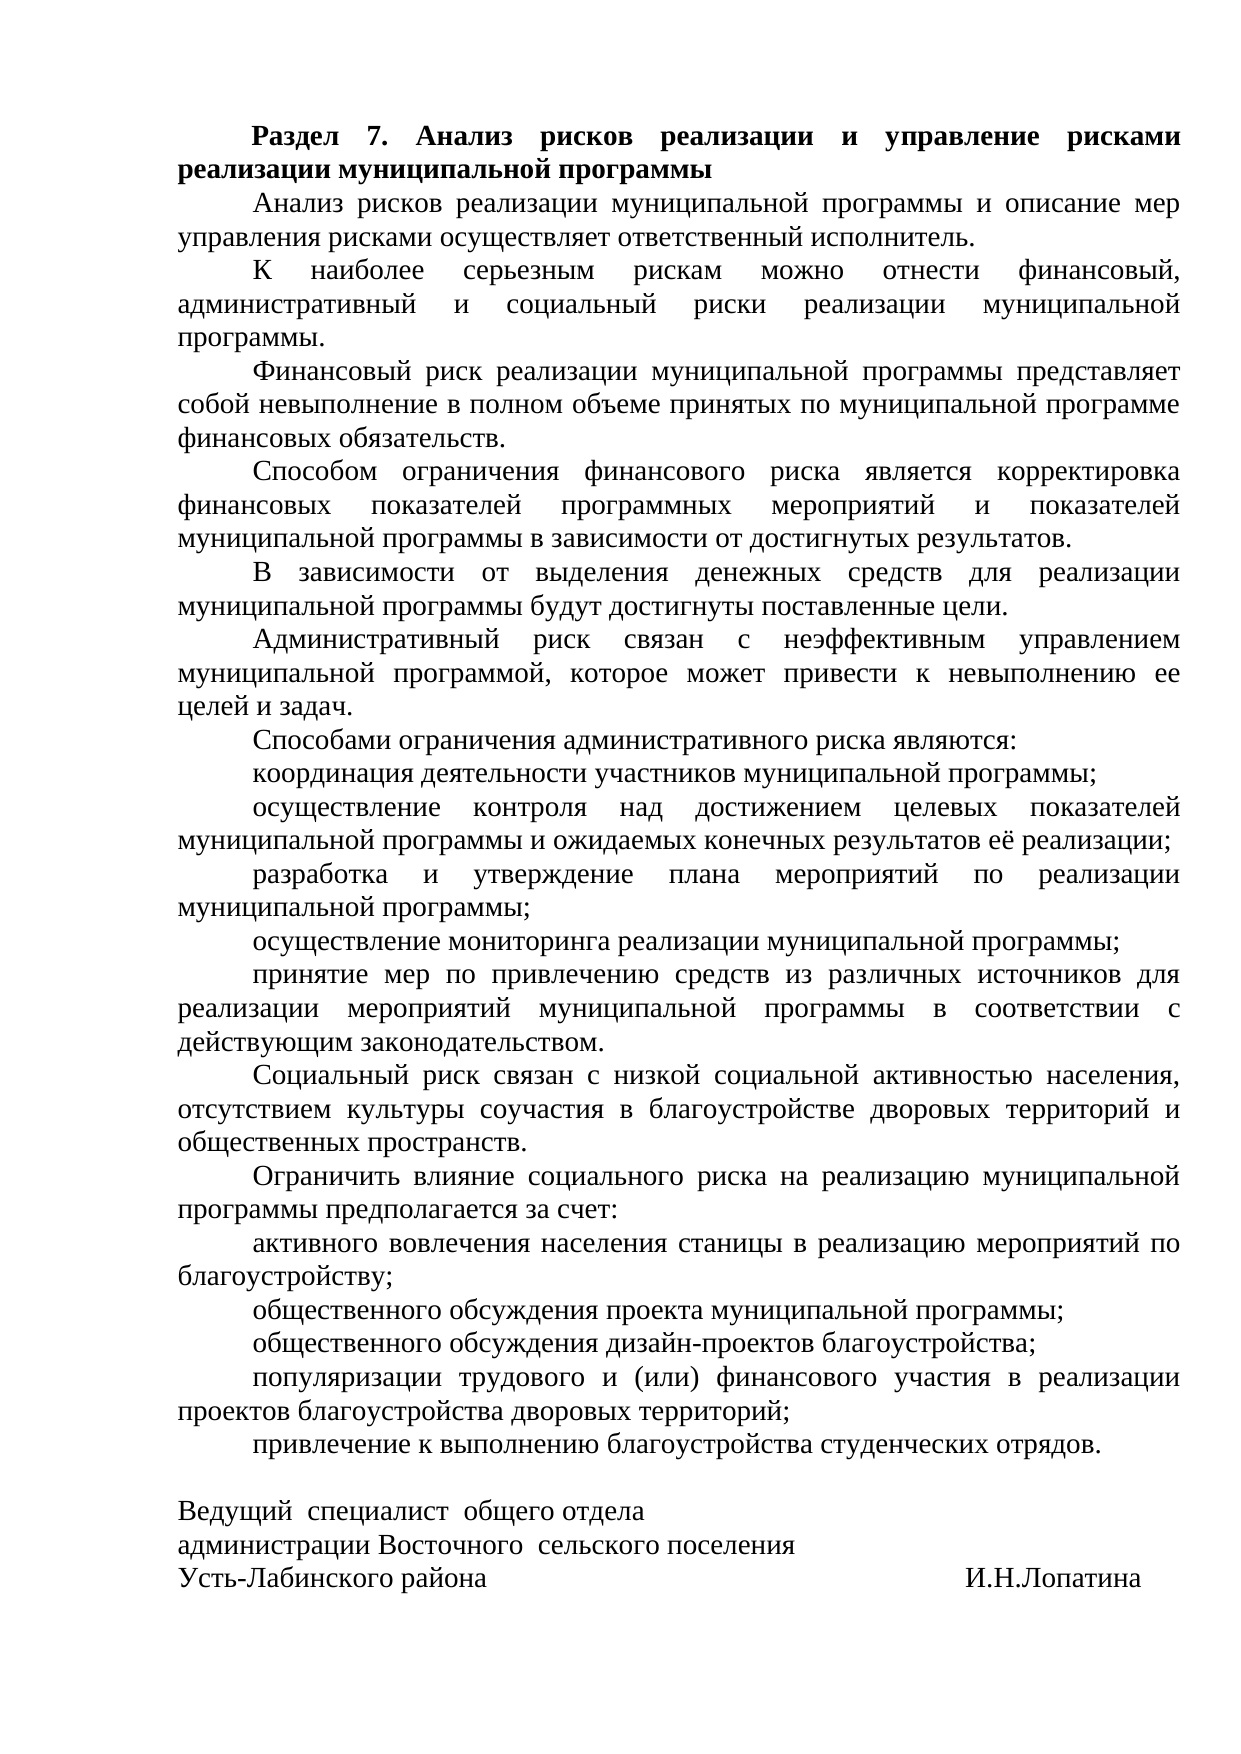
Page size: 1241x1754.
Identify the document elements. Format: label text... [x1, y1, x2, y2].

text активного вовлечения населения станицы в реализацию мероприятий по благоустройству; [177, 1225, 1181, 1292]
text В зависимости от выделения денежных средств для реализации муниципальной программы будут достигнуты поставленные цели. [177, 554, 1181, 621]
text Раздел 7. Анализ рисков реализации и управление рисками реализации муниципальной программы [177, 118, 1181, 185]
text общественного обсуждения дизайн-проектов благоустройства; [177, 1326, 1181, 1359]
text Анализ рисков реализации муниципальной программы и описание мер управления рисками осуществляет ответственный исполнитель. [177, 185, 1181, 252]
text Административный риск связан с неэффективным управлением муниципальной программой, которое может привести к невыполнению ее целей и задач. [177, 621, 1181, 722]
text Способами ограничения административного риска являются: [177, 722, 1181, 755]
text принятие мер по привлечению средств из различных источников для реализации мероприятий муниципальной программы в соответствии с действующим законодательством. [177, 957, 1181, 1057]
text Способом ограничения финансового риска является корректировка финансовых показателей программных мероприятий и показателей муниципальной программы в зависимости от достигнутых результатов. [177, 453, 1181, 554]
text осуществление мониторинга реализации муниципальной программы; [177, 923, 1181, 957]
text разработка и утверждение плана мероприятий по реализации муниципальной программы; [177, 856, 1181, 923]
text Социальный риск связан с низкой социальной активностью населения, отсутствием культуры соучастия в благоустройстве дворовых территорий и общественных пространств. [177, 1057, 1181, 1158]
text К наиболее серьезным рискам можно отнести финансовый, административный и социальный риски реализации муниципальной программы. [177, 252, 1181, 353]
text Ведущий специалист общего отдела [177, 1493, 1181, 1527]
text администрации Восточного сельского поселения [177, 1527, 1181, 1560]
text Финансовый риск реализации муниципальной программы представляет собой невыполнение в полном объеме принятых по муниципальной программе финансовых обязательств. [177, 353, 1181, 453]
text привлечение к выполнению благоустройства студенческих отрядов. [177, 1426, 1181, 1460]
text координация деятельности участников муниципальной программы; [177, 755, 1181, 789]
text популяризации трудового и (или) финансового участия в реализации проектов благоустройства дворовых территорий; [177, 1359, 1181, 1426]
text общественного обсуждения проекта муниципальной программы; [177, 1292, 1181, 1326]
text Усть-Лабинского района И.Н.Лопатина [177, 1560, 1181, 1594]
text осуществление контроля над достижением целевых показателей муниципальной программы и ожидаемых конечных результатов её реализации; [177, 789, 1181, 856]
text Ограничить влияние социального риска на реализацию муниципальной программы предполагается за счет: [177, 1158, 1181, 1225]
